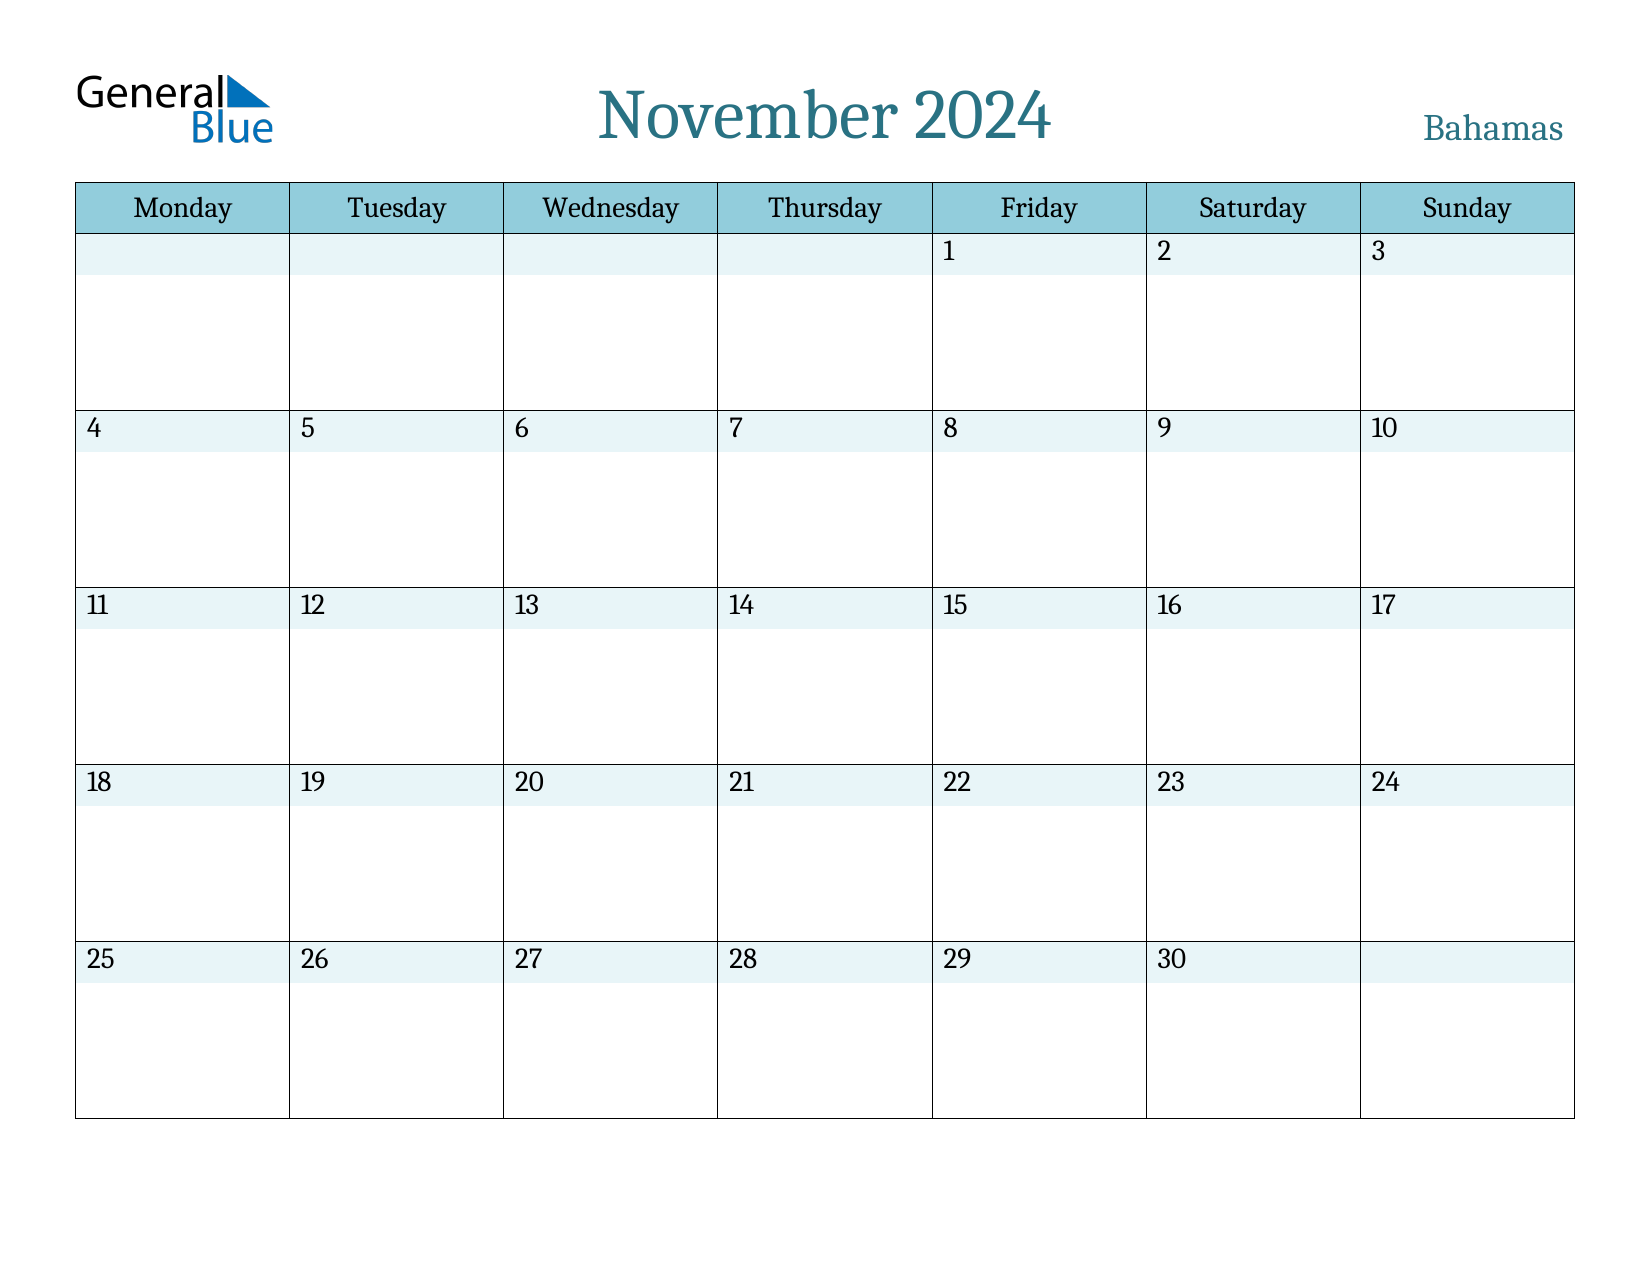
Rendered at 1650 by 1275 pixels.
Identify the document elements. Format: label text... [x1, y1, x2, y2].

table_cell 25 [76, 942, 289, 983]
table_cell [290, 452, 503, 587]
table_cell [76, 806, 289, 941]
table_cell Tuesday [290, 183, 503, 233]
table_cell [718, 452, 932, 587]
table_cell [933, 629, 1146, 764]
table_cell 9 [1147, 411, 1360, 452]
table_cell 29 [933, 942, 1146, 983]
table_cell [504, 806, 717, 941]
table_cell [718, 806, 932, 941]
table_cell 15 [933, 588, 1146, 629]
table_cell [1361, 629, 1574, 764]
table_cell 20 [504, 765, 717, 806]
table_cell 4 [76, 411, 289, 452]
table_cell [933, 452, 1146, 587]
table_cell 2 [1147, 234, 1360, 275]
table_cell 21 [718, 765, 932, 806]
table_cell 23 [1147, 765, 1360, 806]
table_cell 12 [290, 588, 503, 629]
table_cell [504, 452, 717, 587]
table_cell 8 [933, 411, 1146, 452]
table_cell 26 [290, 942, 503, 983]
table_cell [1361, 942, 1574, 983]
table_cell [1147, 629, 1360, 764]
table_header [76, 75, 503, 182]
table_cell [290, 806, 503, 941]
table_cell 24 [1361, 765, 1574, 806]
table_cell 7 [718, 411, 932, 452]
table_cell [504, 275, 717, 410]
table_cell 13 [504, 588, 717, 629]
table_cell [933, 275, 1146, 410]
table_cell 30 [1147, 942, 1360, 983]
table_cell Monday [76, 183, 289, 233]
table_cell 22 [933, 765, 1146, 806]
table_cell [290, 983, 503, 1118]
table_cell [1147, 983, 1360, 1118]
table_cell [290, 629, 503, 764]
table_cell [718, 983, 932, 1118]
table_cell [290, 234, 503, 275]
table_cell Sunday [1361, 183, 1574, 233]
table_cell 1 [933, 234, 1146, 275]
table_cell [1361, 275, 1574, 410]
table_cell 28 [718, 942, 932, 983]
table_cell 10 [1361, 411, 1574, 452]
table_header Bahamas [1146, 75, 1574, 182]
table_cell [504, 983, 717, 1118]
table_cell [1361, 452, 1574, 587]
table_cell 6 [504, 411, 717, 452]
table_cell Thursday [718, 183, 932, 233]
table_cell [1147, 275, 1360, 410]
table_cell 14 [718, 588, 932, 629]
table_cell 11 [76, 588, 289, 629]
table_cell [504, 234, 717, 275]
table_cell [1361, 806, 1574, 941]
table_cell [718, 629, 932, 764]
table_cell [933, 983, 1146, 1118]
table_cell 5 [290, 411, 503, 452]
table_cell [933, 806, 1146, 941]
table_cell [76, 275, 289, 410]
table_cell [718, 234, 932, 275]
table_cell [1361, 983, 1574, 1118]
table_cell 3 [1361, 234, 1574, 275]
table_cell [718, 275, 932, 410]
table_header November 2024 [504, 75, 1146, 182]
table_cell 17 [1361, 588, 1574, 629]
table_cell 18 [76, 765, 289, 806]
table_cell Wednesday [504, 183, 717, 233]
table_cell [76, 234, 289, 275]
table_cell [76, 983, 289, 1118]
table_cell [1147, 806, 1360, 941]
table_cell [504, 629, 717, 764]
table_cell [290, 275, 503, 410]
picture [77, 75, 273, 143]
table_cell [76, 629, 289, 764]
table_cell [76, 452, 289, 587]
table_cell Saturday [1147, 183, 1360, 233]
table_cell 27 [504, 942, 717, 983]
table_cell [1147, 452, 1360, 587]
table_cell 19 [290, 765, 503, 806]
table_cell 16 [1147, 588, 1360, 629]
table_cell Friday [933, 183, 1146, 233]
